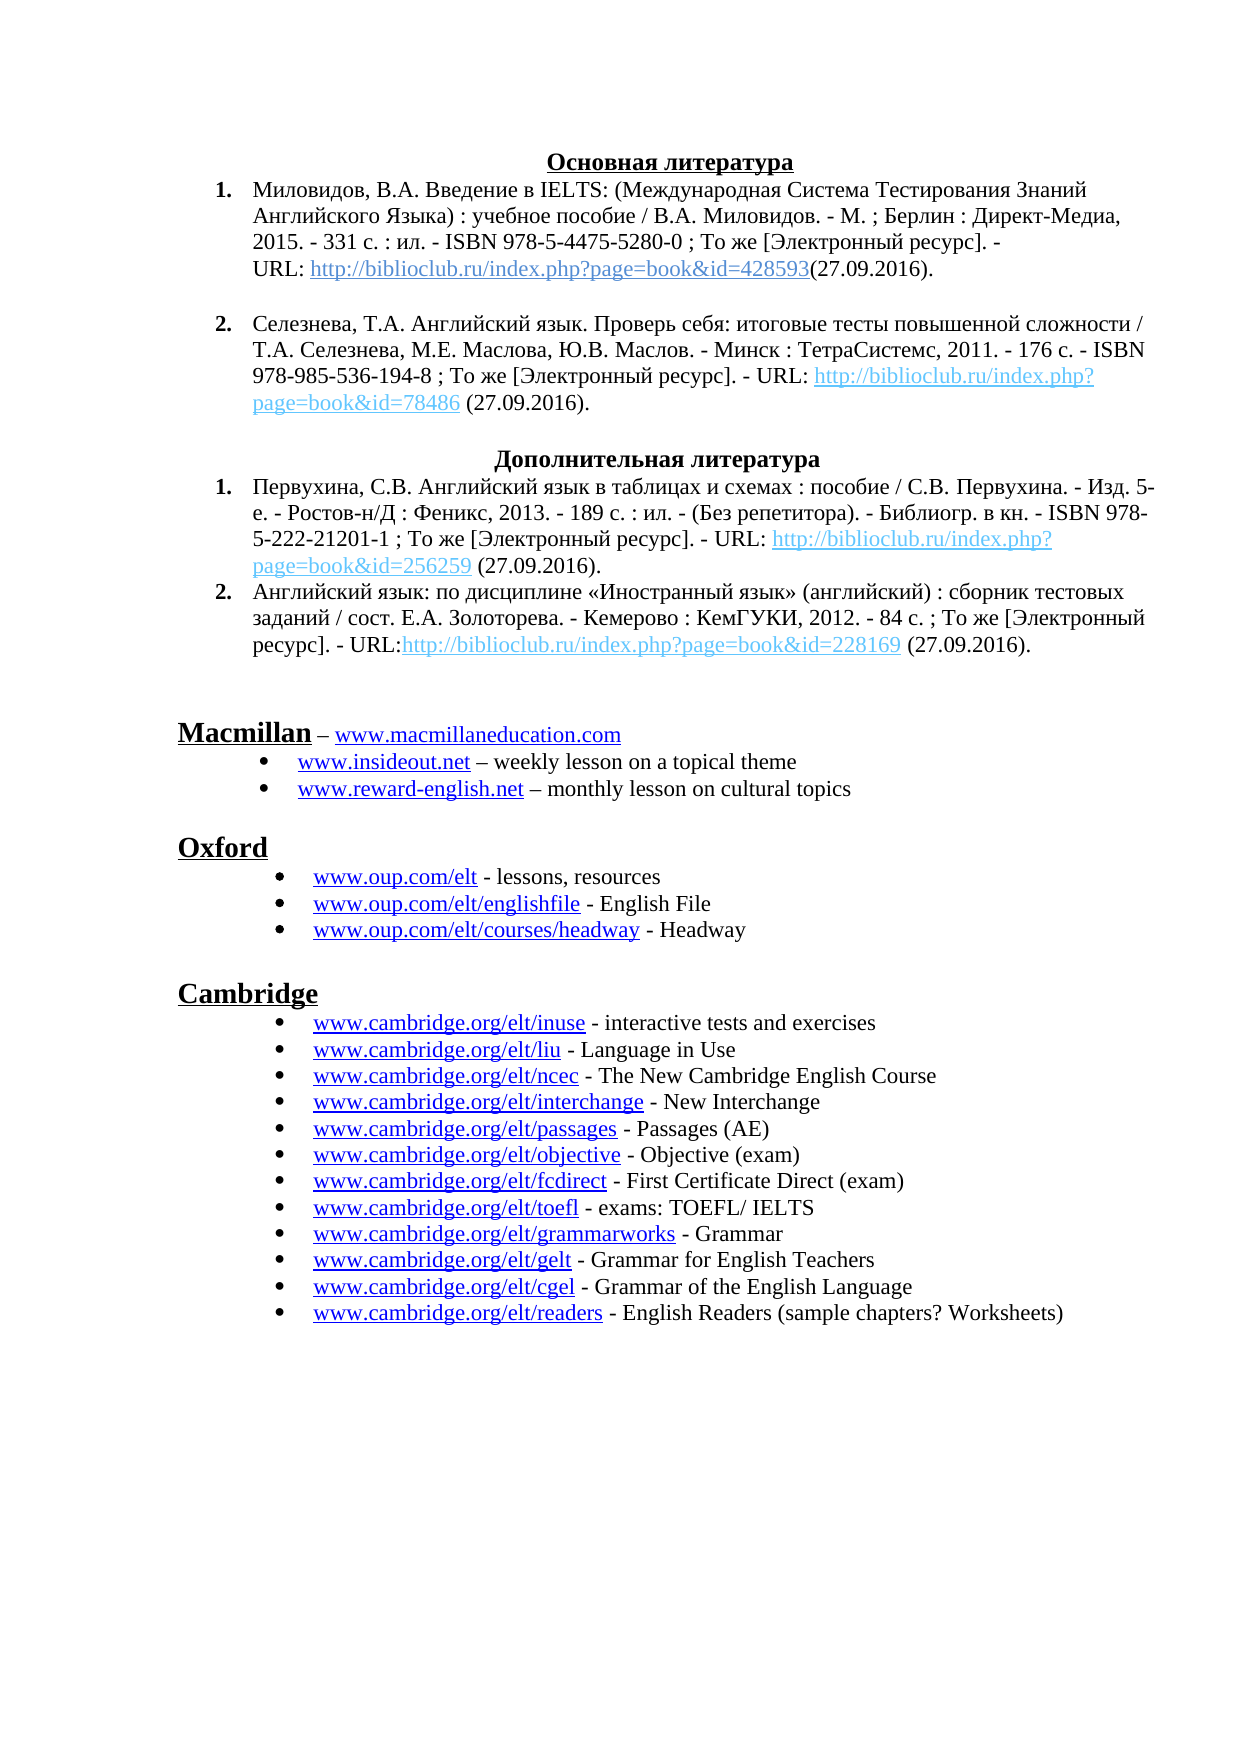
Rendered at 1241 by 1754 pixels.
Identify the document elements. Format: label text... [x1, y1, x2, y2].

list www.cambridge.org/elt/gelt - Grammar for English Teachers [276, 1247, 1152, 1273]
list Миловидов, В.А. Введение в IELTS: (Международная Система Тестирования Знаний Английского Языка) : учебное пособие / В.А. Миловидов. - М. ; Берлин : Директ-Медиа, 2015. - 331 с. : ил. - ISBN 978-5-4475-5280-0 ; То же [Электронный ресурс]. - URL: http://biblioclub.ru/index.php?page=book&id=428593(27.09.2016). [934, 176, 1162, 281]
list www.cambridge.org/elt/toefl - exams: TOEFL/ IELTS [276, 1194, 1152, 1220]
list www.oup.com/elt/courses/headway - Headway [276, 916, 1152, 942]
list www.cambridge.org/elt/fcdirect - First Certificate Direct (exam) [276, 1167, 1152, 1194]
list www.oup.com/elt - lessons, resources [276, 863, 1152, 889]
list www.cambridge.org/elt/objective - Objective (exam) [276, 1141, 1152, 1167]
text Основная литература [177, 147, 1162, 176]
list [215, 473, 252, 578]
list www.oup.com/elt/englishfile - English File [276, 889, 1152, 916]
list www.cambridge.org/elt/passages - Passages (AE) [276, 1115, 1152, 1141]
list www.cambridge.org/elt/interchange - New Interchange [276, 1088, 1152, 1115]
list www.reward-english.net – monthly lesson on cultural topics [260, 774, 1152, 801]
list Английский язык: по дисциплине «Иностранный язык» (английский) : сборник тестовых заданий / сост. Е.А. Золоторева. - Кемерово : КемГУКИ, 2012. - 84 с. ; То же [Электронный ресурс]. - URL:http://biblioclub.ru/index.php?page=book&id=228169 (27.09.2016). [215, 578, 1162, 657]
list www.cambridge.org/elt/cgel - Grammar of the English Language [276, 1273, 1152, 1299]
list www.insideout.net – weekly lesson on a topical theme [260, 748, 1152, 774]
list www.cambridge.org/elt/grammarworks - Grammar [276, 1220, 1152, 1247]
list Первухина, С.В. Английский язык в таблицах и схемах : пособие / С.В. Первухина. - Изд. 5-е. - Ростов-н/Д : Феникс, 2013. - 189 с. : ил. - (Без репетитора). - Библиогр. в кн. - ISBN 978-5-222-21201-1 ; То же [Электронный ресурс]. - URL: http://biblioclub.ru/index.php?page=book&id=256259 (27.09.2016). [601, 473, 1162, 578]
list Селезнева, Т.А. Английский язык. Проверь себя: итоговые тесты повышенной сложности / Т.А. Селезнева, М.Е. Маслова, Ю.В. Маслов. - Минск : ТетраСистемс, 2011. - 176 с. - ISBN 978-985-536-194-8 ; То же [Электронный ресурс]. - URL: http://biblioclub.ru/index.php?page=book&id=78486 (27.09.2016). [215, 310, 1162, 415]
list www.cambridge.org/elt/inuse - interactive tests and exercises [276, 1009, 1152, 1036]
list www.cambridge.org/elt/readers - English Readers (sample chapters? Worksheets) [276, 1299, 1152, 1326]
list www.cambridge.org/elt/liu - Language in Use [276, 1036, 1152, 1062]
text Дополнительная литература [177, 444, 1137, 473]
list www.cambridge.org/elt/ncec - The New Cambridge English Course [276, 1062, 1152, 1088]
text Oxford [177, 830, 1152, 863]
text Cambridge [177, 976, 1152, 1009]
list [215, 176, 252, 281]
text Macmillan – www.macmillaneducation.com [177, 715, 1152, 748]
